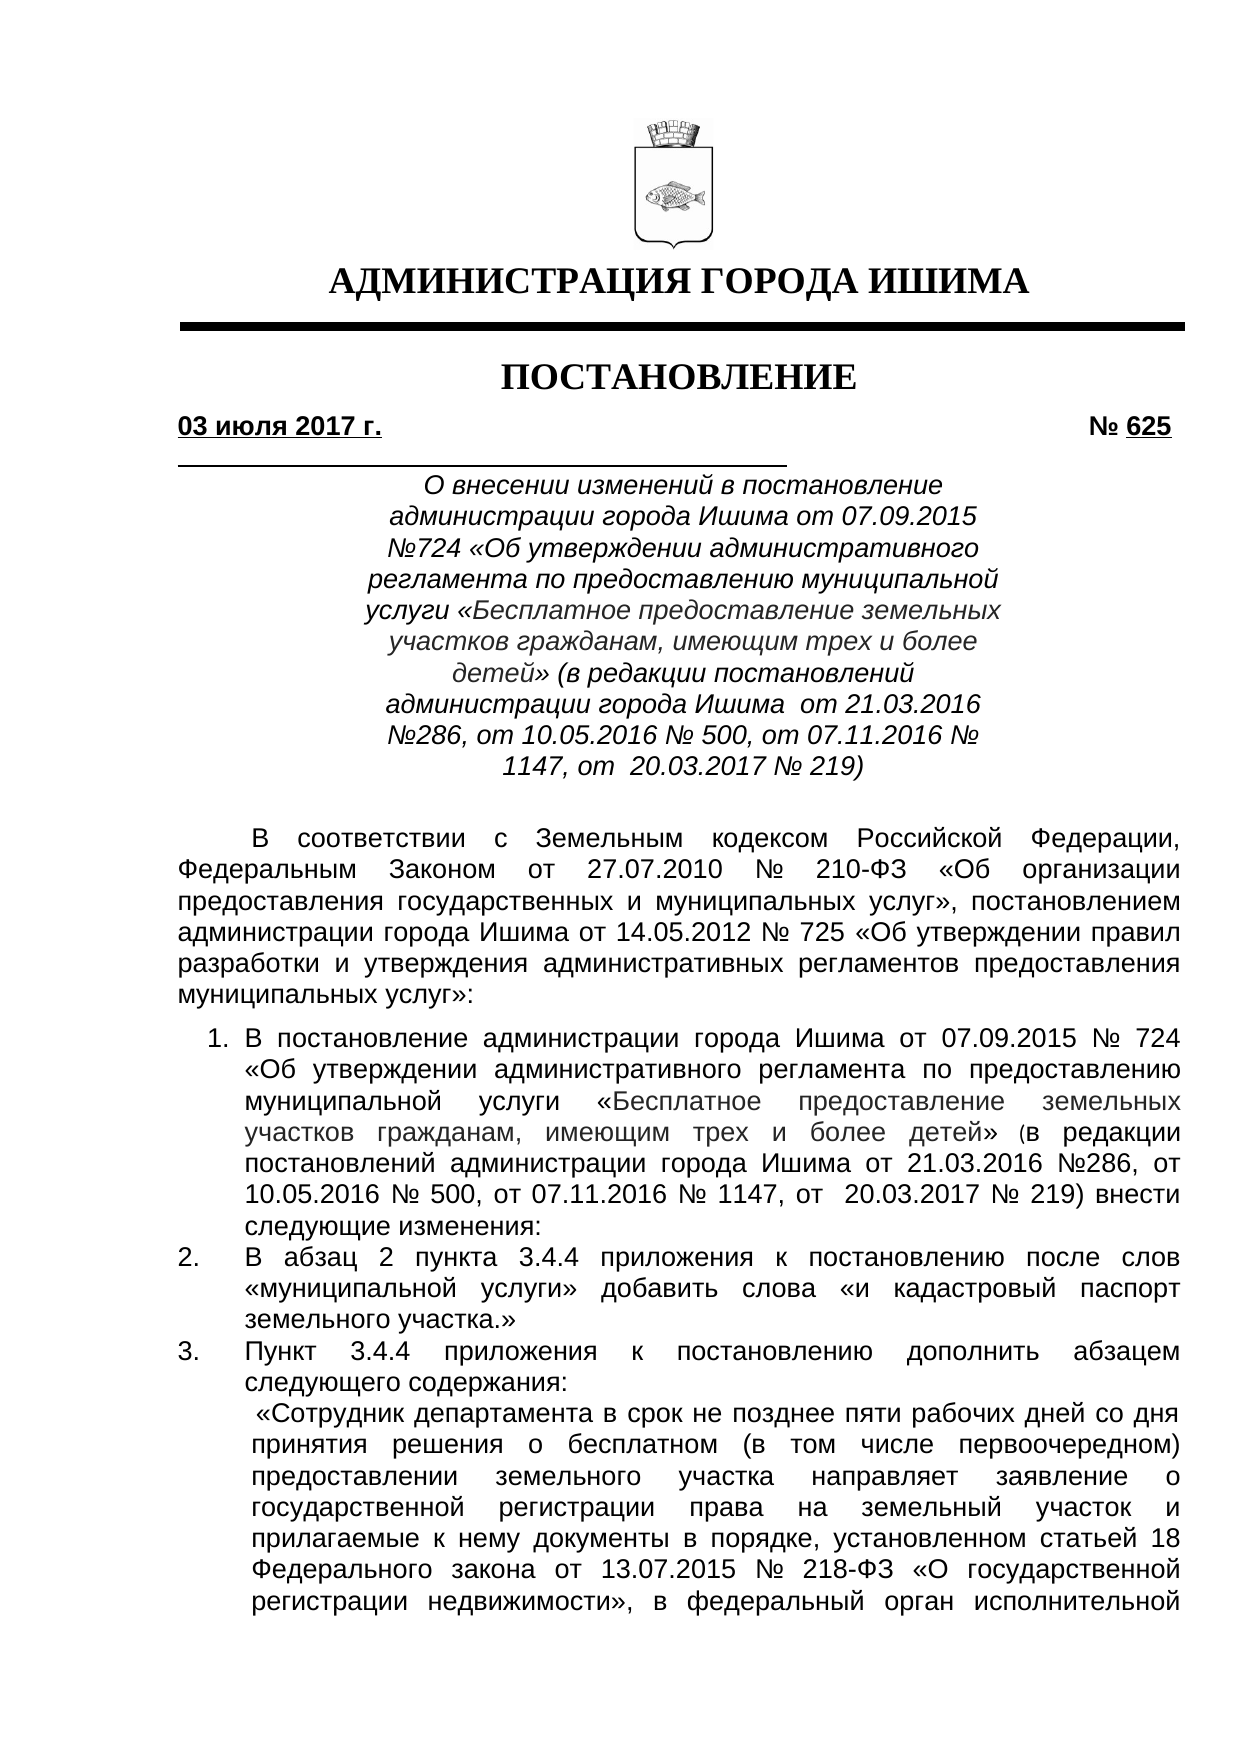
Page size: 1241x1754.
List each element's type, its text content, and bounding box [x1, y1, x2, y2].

text АДМИНИСТРАЦИЯ ГОРОДА ИШИМА [177, 259, 1181, 302]
list В постановление администрации города Ишима от 07.09.2015 № 724 «Об утверждении административного регламента по предоставлению муниципальной услуги «Бесплатное предоставление земельных участков гражданам, имеющим трех и более детей» (в редакции постановлений администрации города Ишима от 21.03.2016 №286, от 10.05.2016 № 500, от 07.11.2016 № 1147, от 20.03.2017 № 219) внести следующие изменения: [207, 1022, 1181, 1241]
text 03 июля 2017 г. № 625 [177, 410, 1181, 441]
list В абзац 2 пункта 3.4.4 приложения к постановлению после слов «муниципальной услуги» добавить слова «и кадастровый паспорт земельного участка.» [177, 1241, 1181, 1334]
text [207, 1397, 1181, 1616]
table_header [166, 118, 1181, 259]
list Пункт 3.4.4 приложения к постановлению дополнить абзацем следующего содержания: [177, 1334, 1181, 1397]
table_header О внесении изменений в постановление администрации города Ишима от 07.09.2015 №724 «Об утверждении административного регламента по предоставлению муниципальной услуги «Бесплатное предоставление земельных участков гражданам, имеющим трех и более детей» (в редакции постановлений администрации города Ишима от 21.03.2016 №286, от 10.05.2016 № 500, от 07.11.2016 № 1147, от 20.03.2017 № 219) [177, 469, 1200, 809]
title В соответствии с Земельным кодексом Российской Федерации, Федеральным Законом от 27.07.2010 № 210-ФЗ «Об организации предоставления государственных и муниципальных услуг», постановлением администрации города Ишима от 14.05.2012 № 725 «Об утверждении правил разработки и утверждения административных регламентов предоставления муниципальных услуг»: [177, 822, 1181, 1009]
text ПОСТАНОВЛЕНИЕ [177, 354, 1181, 397]
picture [633, 118, 714, 250]
